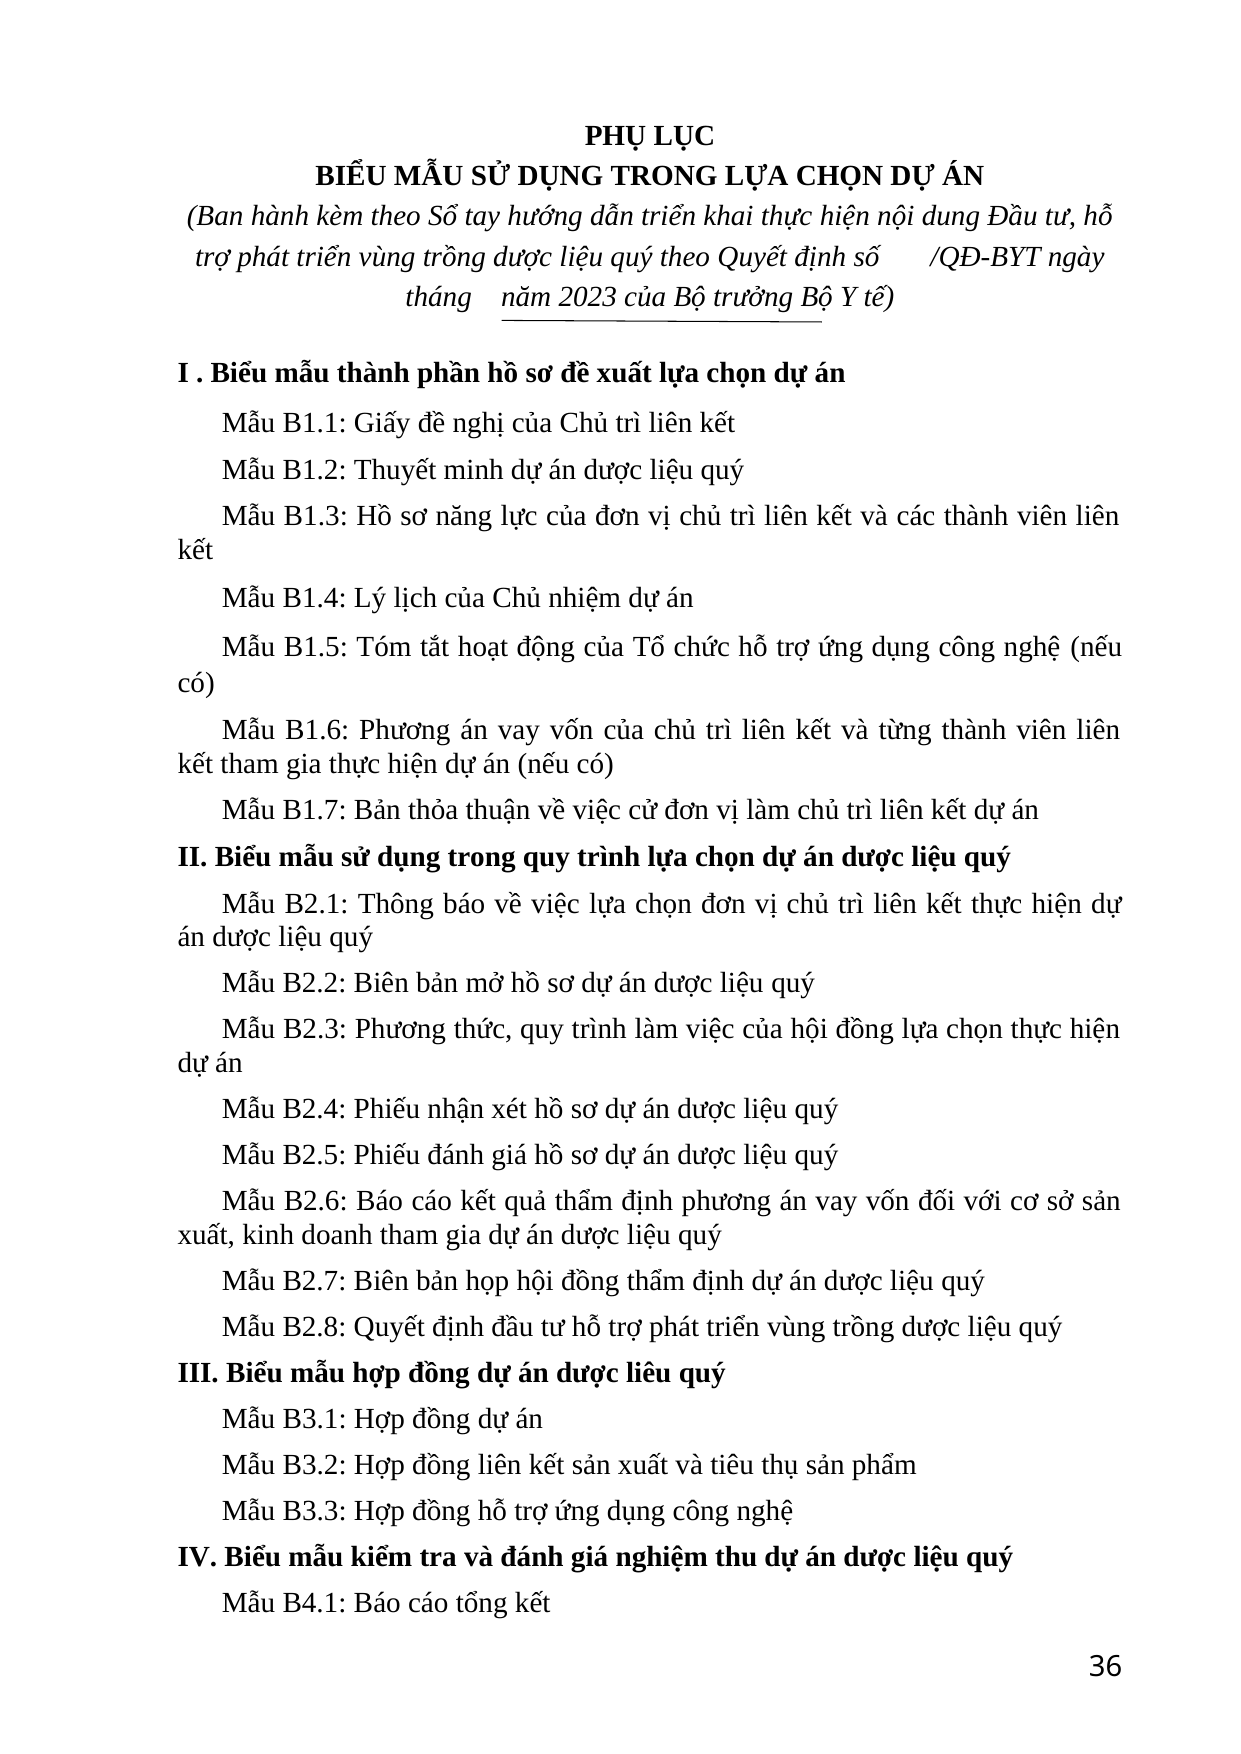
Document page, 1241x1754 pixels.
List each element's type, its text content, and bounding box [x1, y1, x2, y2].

text Mẫu B4.1: Báo cáo tổng kết [177, 1585, 1122, 1619]
text Mẫu B3.3: Hợp đồng hỗ trợ ứng dụng công nghệ [177, 1493, 1122, 1527]
text Mẫu B2.7: Biên bản họp hội đồng thẩm định dự án dược liệu quý [177, 1263, 1122, 1296]
text Mẫu B2.3: Phương thức, quy trình làm việc của hội đồng lựa chọn thực hiện dự án [177, 1012, 1122, 1079]
text Mẫu B1.4: Lý lịch của Chủ nhiệm dự án [177, 578, 1122, 614]
text (Ban hành kèm theo Sổ tay hướng dẫn triển khai thực hiện nội dung Đầu tư, hỗ trợ phát triển vùng trồng dược liệu quý theo Quyết định số /QĐ-BYT ngày tháng năm 2023 của Bộ trưởng Bộ Y tế) [177, 198, 1122, 312]
text Mẫu B3.1: Hợp đồng dự án [177, 1401, 1122, 1434]
text BIỂU MẪU SỬ DỤNG TRONG LỰA CHỌN DỰ ÁN [177, 158, 1122, 192]
text Mẫu B2.6: Báo cáo kết quả thẩm định phương án vay vốn đối với cơ sở sản xuất, kinh doanh tham gia dự án dược liệu quý [177, 1183, 1122, 1250]
text I . Biểu mẫu thành phần hồ sơ đề xuất lựa chọn dự án [177, 354, 1122, 390]
text Mẫu B2.4: Phiếu nhận xét hồ sơ dự án dược liệu quý [177, 1091, 1122, 1125]
text Mẫu B2.8: Quyết định đầu tư hỗ trợ phát triển vùng trồng dược liệu quý [177, 1309, 1122, 1342]
text Mẫu B2.1: Thông báo về việc lựa chọn đơn vị chủ trì liên kết thực hiện dự án dược liệu quý [177, 886, 1122, 953]
text II. Biểu mẫu sử dụng trong quy trình lựa chọn dự án dược liệu quý [177, 838, 1122, 873]
text Mẫu B1.7: Bản thỏa thuận về việc cử đơn vị làm chủ trì liên kết dự án [177, 792, 1122, 826]
text Mẫu B1.2: Thuyết minh dự án dược liệu quý [177, 452, 1122, 486]
text Mẫu B3.2: Hợp đồng liên kết sản xuất và tiêu thụ sản phẩm [177, 1447, 1122, 1481]
text Mẫu B1.6: Phương án vay vốn của chủ trì liên kết và từng thành viên liên kết tham gia thực hiện dự án (nếu có) [177, 712, 1122, 779]
text Mẫu B1.3: Hồ sơ năng lực của đơn vị chủ trì liên kết và các thành viên liên kết [177, 498, 1122, 566]
subtitle PHỤ LỤC [177, 118, 1122, 152]
text Mẫu B2.5: Phiếu đánh giá hồ sơ dự án dược liệu quý [177, 1137, 1122, 1171]
text Mẫu B1.5: Tóm tắt hoạt động của Tổ chức hỗ trợ ứng dụng công nghệ (nếu có) [177, 627, 1122, 700]
text IV. Biểu mẫu kiểm tra và đánh giá nghiệm thu dự án dược liệu quý [177, 1539, 1122, 1573]
text III. Biểu mẫu hợp đồng dự án dược liêu quý [177, 1355, 1122, 1388]
text Mẫu B2.2: Biên bản mở hồ sơ dự án dược liệu quý [177, 966, 1122, 999]
list Mẫu B1.1: Giấy đề nghị của Chủ trì liên kết [215, 402, 1122, 440]
